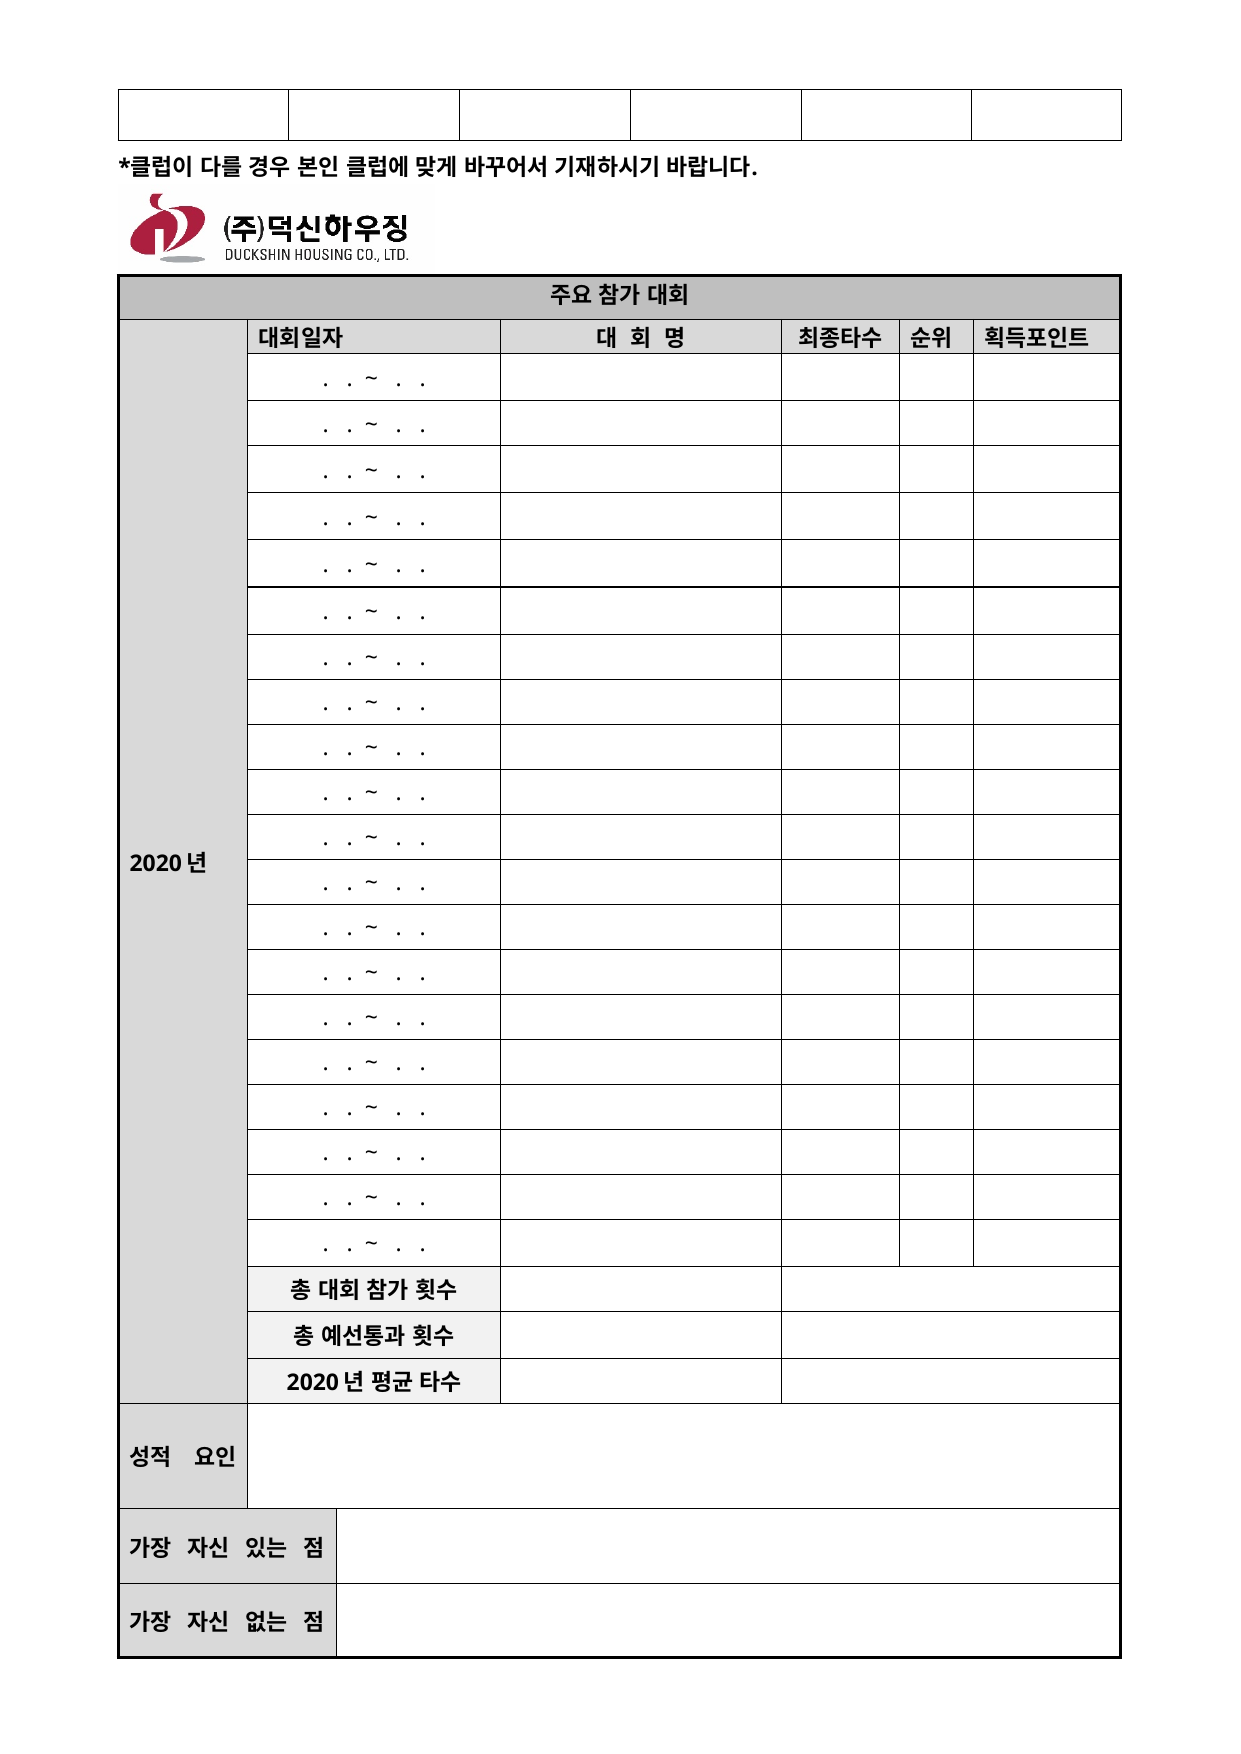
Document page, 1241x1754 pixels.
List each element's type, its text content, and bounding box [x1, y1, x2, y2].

table_cell [900, 401, 973, 445]
table_cell [782, 950, 899, 993]
table_cell [900, 860, 973, 903]
table_cell . . ~ . . [248, 635, 500, 678]
table_cell 가장 자신 없는 점 [120, 1584, 336, 1656]
table_cell [501, 1312, 781, 1358]
table_cell [900, 588, 973, 633]
table_cell [501, 588, 781, 633]
table_cell [900, 1085, 973, 1128]
table_cell [802, 90, 971, 140]
table_cell [782, 1220, 899, 1266]
table_cell [974, 446, 1119, 492]
table_cell [900, 354, 973, 400]
table_cell . . ~ . . [248, 1220, 500, 1266]
table_cell [974, 588, 1119, 633]
table_cell 대회일자 [248, 320, 500, 353]
table_cell [974, 1175, 1119, 1218]
table_cell . . ~ . . [248, 1085, 500, 1128]
table_cell [782, 815, 899, 858]
table_cell [782, 588, 899, 633]
table_cell [501, 401, 781, 445]
table_cell [900, 950, 973, 993]
table_cell [974, 725, 1119, 768]
table_cell [900, 680, 973, 723]
table_cell [972, 90, 1121, 140]
table_cell [900, 725, 973, 768]
table_cell [501, 815, 781, 858]
table_cell [501, 680, 781, 723]
table_cell [782, 1267, 1119, 1311]
table_cell [974, 860, 1119, 903]
table_cell [974, 680, 1119, 723]
table_cell [900, 1220, 973, 1266]
table_cell [501, 995, 781, 1038]
table_cell 2020년 평균 타수 [248, 1359, 500, 1403]
table_cell 2020년 [120, 320, 247, 1403]
table_cell [501, 1085, 781, 1128]
table_cell [782, 1130, 899, 1173]
table_cell . . ~ . . [248, 354, 500, 400]
table_cell [974, 493, 1119, 539]
table_cell [782, 725, 899, 768]
table_cell [501, 635, 781, 678]
table_cell . . ~ . . [248, 680, 500, 723]
table_cell [782, 1040, 899, 1083]
table_cell [900, 995, 973, 1038]
table_cell . . ~ . . [248, 815, 500, 858]
table_cell [782, 446, 899, 492]
table_cell . . ~ . . [248, 905, 500, 948]
table_cell . . ~ . . [248, 995, 500, 1038]
table_cell [782, 995, 899, 1038]
table_cell [501, 725, 781, 768]
table_cell [974, 950, 1119, 993]
table_cell [501, 493, 781, 539]
table_cell [900, 540, 973, 586]
table_cell [900, 446, 973, 492]
table_cell [782, 540, 899, 586]
table_cell [782, 635, 899, 678]
table_cell [974, 770, 1119, 813]
table_cell 획득포인트 [974, 320, 1119, 353]
table_cell [900, 635, 973, 678]
table_cell . . ~ . . [248, 588, 500, 633]
table_cell 총 대회 참가 횟수 [248, 1267, 500, 1311]
table_cell [501, 540, 781, 586]
table_cell [974, 1085, 1119, 1128]
table_cell . . ~ . . [248, 1040, 500, 1083]
table_cell 가장 자신 있는 점 [120, 1509, 336, 1583]
table_cell . . ~ . . [248, 725, 500, 768]
table_cell [974, 1220, 1119, 1266]
table_cell [782, 1312, 1119, 1358]
table_cell [782, 1085, 899, 1128]
table_cell . . ~ . . [248, 1130, 500, 1173]
table_cell [337, 1509, 1119, 1583]
table_header 주요 참가 대회 [120, 277, 1119, 319]
table_cell [782, 354, 899, 400]
table_cell [782, 1359, 1119, 1403]
table_cell [900, 1040, 973, 1083]
text *클럽이 다를 경우 본인 클럽에 맞게 바꾸어서 기재하시기 바랍니다. [118, 148, 1122, 182]
table_cell [782, 680, 899, 723]
table_cell [782, 770, 899, 813]
table_cell [501, 770, 781, 813]
table_cell [631, 90, 801, 140]
table_cell [501, 950, 781, 993]
table_cell [782, 401, 899, 445]
table_cell [900, 815, 973, 858]
table_cell [501, 1040, 781, 1083]
table_cell [501, 1359, 781, 1403]
table_cell 성적 요인 [120, 1404, 247, 1508]
table_cell [501, 1267, 781, 1311]
table_cell . . ~ . . [248, 401, 500, 445]
table_cell . . ~ . . [248, 1175, 500, 1218]
table_cell 순위 [900, 320, 973, 353]
table_cell [900, 493, 973, 539]
table_cell [501, 1175, 781, 1218]
table_cell [974, 635, 1119, 678]
table_cell 총 예선통과 횟수 [248, 1312, 500, 1358]
table_cell [248, 1404, 1119, 1508]
table_cell . . ~ . . [248, 860, 500, 903]
table_cell [974, 995, 1119, 1038]
picture [118, 184, 436, 274]
table_cell . . ~ . . [248, 493, 500, 539]
table_cell [289, 90, 459, 140]
table_cell [974, 905, 1119, 948]
table_cell [900, 1175, 973, 1218]
table_cell [460, 90, 630, 140]
table_cell [501, 905, 781, 948]
table_cell [119, 90, 288, 140]
table_cell [501, 1220, 781, 1266]
table_cell [974, 1040, 1119, 1083]
table_cell [974, 401, 1119, 445]
table_cell [782, 905, 899, 948]
table_cell . . ~ . . [248, 950, 500, 993]
table_cell . . ~ . . [248, 770, 500, 813]
table_cell [782, 860, 899, 903]
table_cell [782, 1175, 899, 1218]
table_cell . . ~ . . [248, 446, 500, 492]
table_cell [974, 1130, 1119, 1173]
table_cell [974, 815, 1119, 858]
table_cell [974, 354, 1119, 400]
table_cell [501, 860, 781, 903]
table_cell [501, 446, 781, 492]
table_cell [782, 493, 899, 539]
table_cell 대 회 명 [501, 320, 781, 353]
table_cell [900, 905, 973, 948]
table_cell . . ~ . . [248, 540, 500, 586]
table_cell [337, 1584, 1119, 1656]
table_cell 최종타수 [782, 320, 899, 353]
table_cell [501, 354, 781, 400]
table_cell [974, 540, 1119, 586]
table_cell [900, 1130, 973, 1173]
table_cell [900, 770, 973, 813]
table_cell [501, 1130, 781, 1173]
